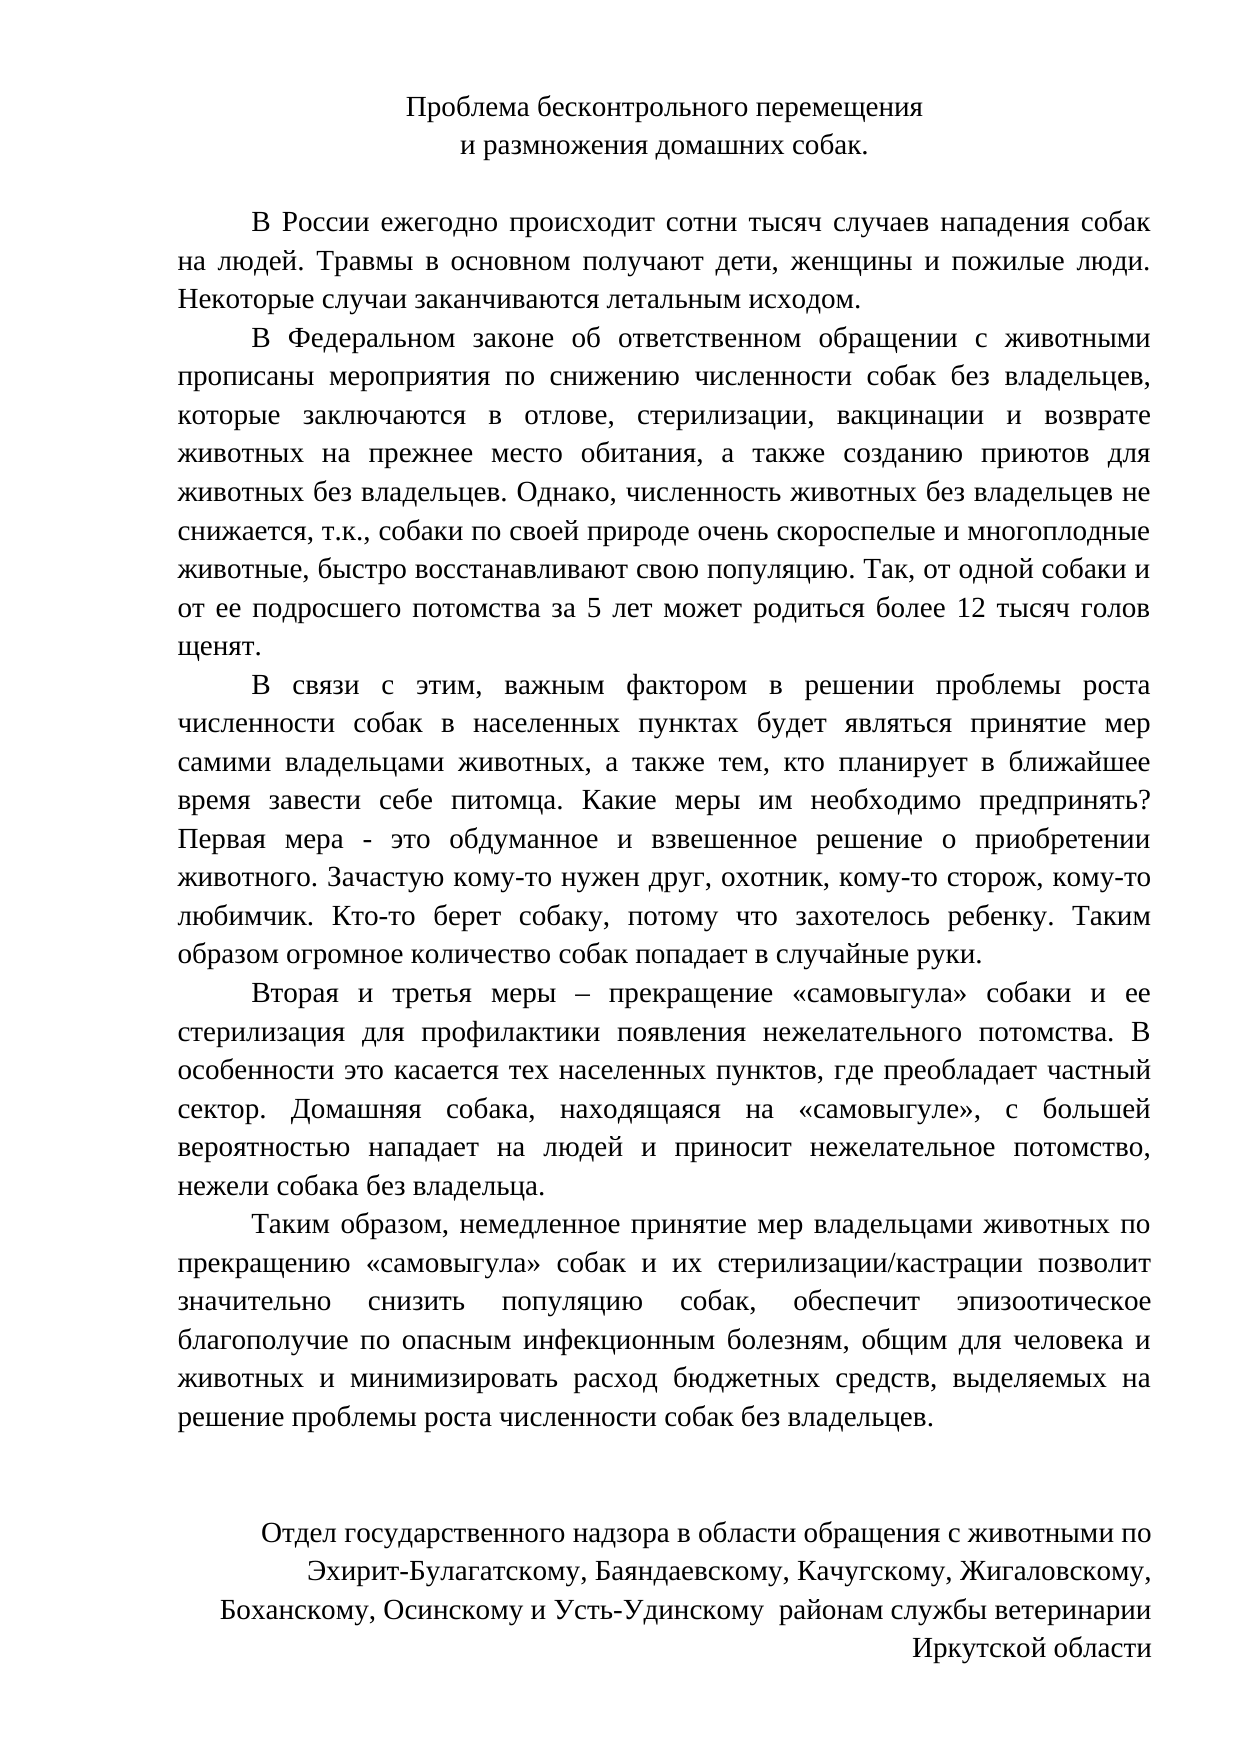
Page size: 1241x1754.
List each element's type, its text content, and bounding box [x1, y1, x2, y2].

text и размножения домашних собак. [177, 127, 1152, 161]
text В Федеральном законе об ответственном обращении с животными прописаны мероприятия по снижению численности собак без владельцев, которые заключаются в отлове, стерилизации, вакцинации и возврате животных на прежнее место обитания, а также созданию приютов для животных без владельцев. Однако, численность животных без владельцев не снижается, т.к., собаки по своей природе очень скороспелые и многоплодные животные, быстро восстанавливают свою популяцию. Так, от одной собаки и от ее подросшего потомства за 5 лет может родиться более 12 тысяч голов щенят. [177, 320, 1152, 662]
text Вторая и третья меры – прекращение «самовыгула» собаки и ее стерилизация для профилактики появления нежелательного потомства. В особенности это касается тех населенных пунктов, где преобладает частный сектор. Домашняя собака, находящаяся на «самовыгуле», с большей вероятностью нападает на людей и приносит нежелательное потомство, нежели собака без владельца. [177, 975, 1152, 1201]
text Отдел государственного надзора в области обращения с животными по Эхирит-Булагатскому, Баяндаевскому, Качугскому, Жигаловскому, Боханскому, Осинскому и Усть-Удинскому районам службы ветеринарии Иркутской области [177, 1515, 1152, 1664]
text В России ежегодно происходит сотни тысяч случаев нападения собак на людей. Травмы в основном получают дети, женщины и пожилые люди. Некоторые случаи заканчиваются летальным исходом. [177, 204, 1152, 315]
text В связи с этим, важным фактором в решении проблемы роста численности собак в населенных пунктах будет являться принятие мер самими владельцами животных, а также тем, кто планирует в ближайшее время завести себе питомца. Какие меры им необходимо предпринять? Первая мера - это обдуманное и взвешенное решение о приобретении животного. Зачастую кому-то нужен друг, охотник, кому-то сторож, кому-то любимчик. Кто-то берет собаку, потому что захотелось ребенку. Таким образом огромное количество собак попадает в случайные руки. [177, 667, 1152, 970]
text Проблема бесконтрольного перемещения [177, 89, 1152, 122]
text Таким образом, немедленное принятие мер владельцами животных по прекращению «самовыгула» собак и их стерилизации/кастрации позволит значительно снизить популяцию собак, обеспечит эпизоотическое благополучие по опасным инфекционным болезням, общим для человека и животных и минимизировать расход бюджетных средств, выделяемых на решение проблемы роста численности собак без владельцев. [177, 1206, 1152, 1433]
